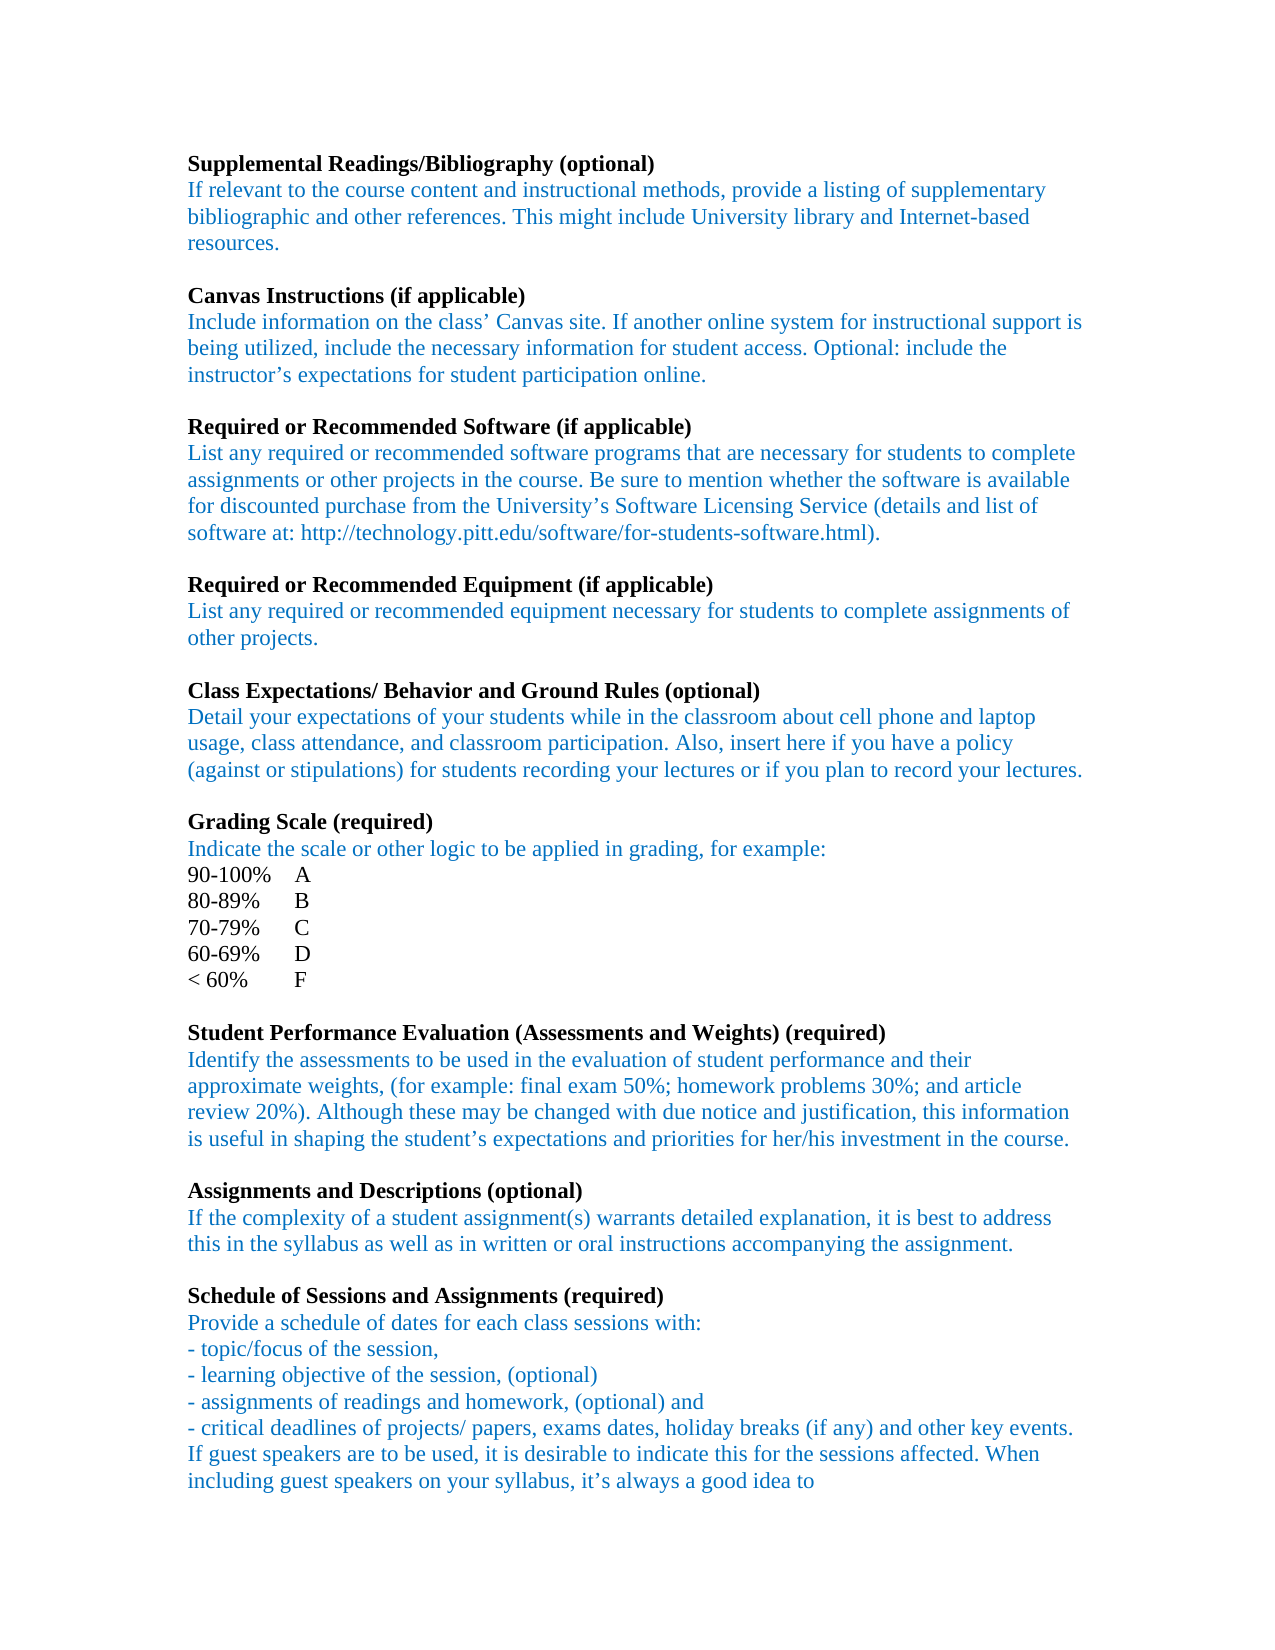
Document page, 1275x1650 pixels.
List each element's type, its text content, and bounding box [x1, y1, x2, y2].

text Detail your expectations of your students while in the classroom about cell phone and laptop usage, class attendance, and classroom participation. Also, insert here if you have a policy (against or stipulations) for students recording your lectures or if you plan to record your lectures. [187, 703, 1087, 782]
text Indicate the scale or other logic to be applied in grading, for example: [187, 835, 1087, 861]
text Required or Recommended Software (if applicable) [187, 413, 1087, 439]
text Canvas Instructions (if applicable) [187, 255, 1087, 308]
text < 60% F [187, 967, 1087, 993]
text 70-79% C [187, 914, 1087, 940]
text Assignments and Descriptions (optional) [187, 1177, 1087, 1204]
text 60-69% D [187, 940, 1087, 967]
text Student Performance Evaluation (Assessments and Weights) (required) [187, 1019, 1087, 1046]
text Identify the assessments to be used in the evaluation of student performance and their approximate weights, (for example: final exam 50%; homework problems 30%; and article review 20%). Although these may be changed with due notice and justification, this information is useful in shaping the student’s expectations and priorities for her/his investment in the course. [187, 1046, 1087, 1151]
text Supplemental Readings/Bibliography (optional) [187, 150, 1087, 176]
text Class Expectations/ Behavior and Ground Rules (optional) [187, 677, 1087, 703]
text Schedule of Sessions and Assignments (required) [187, 1282, 1087, 1309]
text 90-100% A [187, 861, 1087, 887]
text If relevant to the course content and instructional methods, provide a listing of supplementary bibliographic and other references. This might include University library and Internet-based resources. [187, 176, 1087, 255]
text Grading Scale (required) [187, 808, 1087, 835]
text Required or Recommended Equipment (if applicable) List any required or recommended equipment necessary for students to complete assignments of other projects. [187, 571, 1087, 650]
text 80-89% B [187, 887, 1087, 914]
text Provide a schedule of dates for each class sessions with: - topic/focus of the session, - learning objective of the session, (optional) - assignments of readings and homework, (optional) and - critical deadlines of projects/ papers, exams dates, holiday breaks (if any) and other key events. If guest speakers are to be used, it is desirable to indicate this for the sessions affected. When including guest speakers on your syllabus, it’s always a good idea to [187, 1309, 1087, 1493]
text If the complexity of a student assignment(s) warrants detailed explanation, it is best to address this in the syllabus as well as in written or oral instructions accompanying the assignment. [187, 1204, 1087, 1282]
text Include information on the class’ Canvas site. If another online system for instructional support is being utilized, include the necessary information for student access. Optional: include the instructor’s expectations for student participation online. [187, 308, 1087, 413]
text List any required or recommended software programs that are necessary for students to complete assignments or other projects in the course. Be sure to mention whether the software is available for discounted purchase from the University’s Software Licensing Service (details and list of software at: http://technology.pitt.edu/software/for-students-software.html). [187, 439, 1087, 545]
